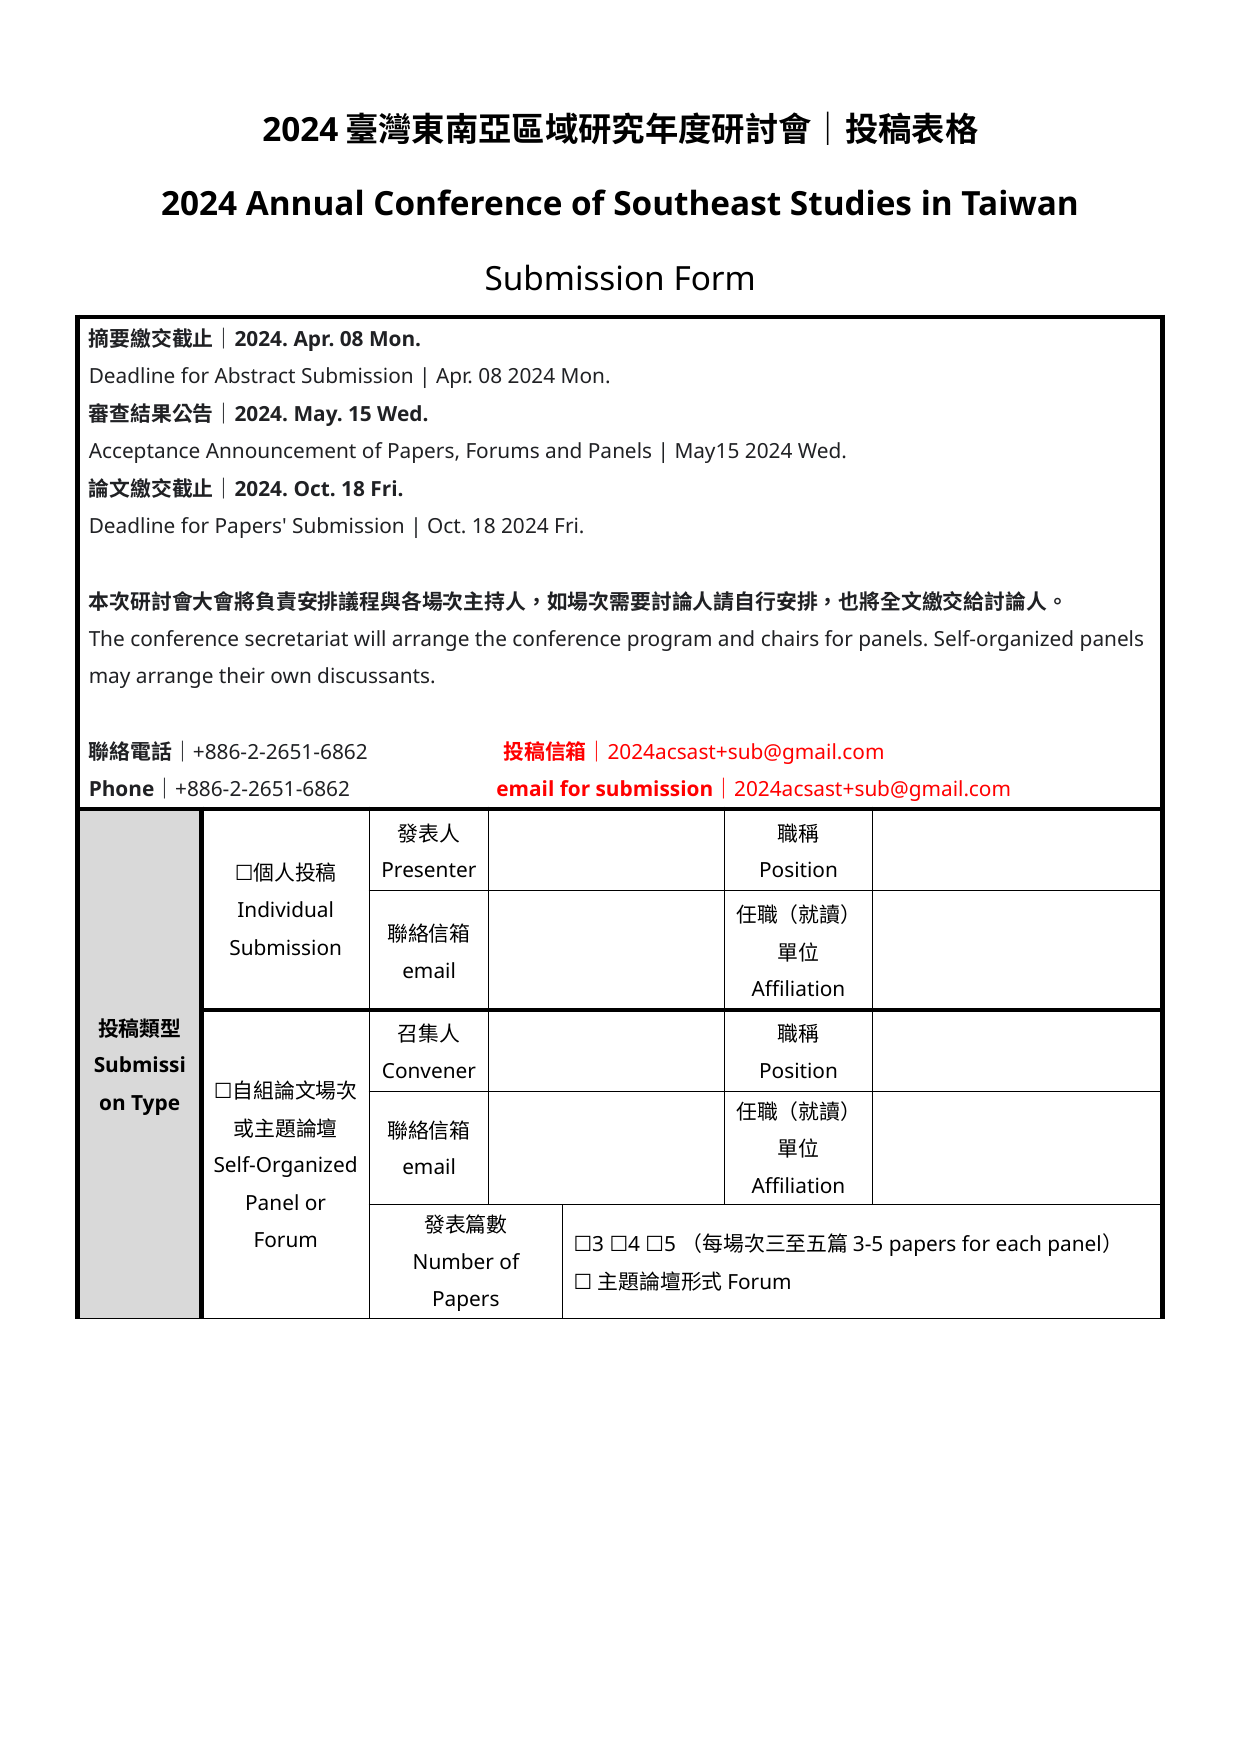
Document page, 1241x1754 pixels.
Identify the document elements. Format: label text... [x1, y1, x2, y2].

text 2024 Annual Conference of Southeast Studies in Taiwan [75, 164, 1165, 239]
text 2024臺灣東南亞區域研究年度研討會｜投稿表格 [75, 89, 1165, 164]
table_cell 任職（就讀）單位 Affiliation [725, 891, 872, 1007]
table_header 摘要繳交截止｜2024. Apr. 08 Mon. Deadline for Abstract Submission | Apr. 08 2024 Mon. 審查結果公告｜2024. May. 15 Wed. Acceptance Announcement of Papers, Forums and Panels | May15 2024 Wed. 論文繳交截止｜2024. Oct. 18 Fri. Deadline for Papers' Submission | Oct. 18 2024 Fri. 本次研討會大會將負責安排議程與各場次主持人，如場次需要討論人請自行安排，也將全文繳交給討論人。 The conference secretariat will arrange the conference program and chairs for panels. Self-organized panels may arrange their own discussants. 聯絡電話｜+886-2-2651-6862 投稿信箱｜2024acsast+sub@gmail.com Phone｜+886-2-2651-6862 email for submission｜2024acsast+sub@gmail.com [80, 319, 1160, 807]
table_cell [873, 891, 1160, 1007]
table_cell ☐自組論文場次或主題論壇 Self-Organized Panel or Forum [204, 1012, 369, 1318]
table_cell 發表人 Presenter [370, 811, 488, 890]
table_cell 聯絡信箱 email [370, 891, 488, 1007]
table_cell [489, 811, 724, 890]
table_cell [489, 1092, 724, 1204]
table_cell 投稿類型 Submission Type [80, 811, 199, 1318]
table_cell ☐個人投稿 Individual Submission [204, 811, 369, 1007]
table_cell 職稱 Position [725, 811, 872, 890]
text Submission Form [75, 239, 1165, 314]
table_cell 聯絡信箱 email [370, 1092, 488, 1204]
table_cell 任職（就讀）單位 Affiliation [725, 1092, 872, 1204]
table_cell [873, 1092, 1160, 1204]
table_cell 發表篇數 Number of Papers [370, 1205, 562, 1318]
table_cell [873, 811, 1160, 890]
table_cell [489, 891, 724, 1007]
table_cell [489, 1012, 724, 1091]
table_cell 職稱 Position [725, 1012, 872, 1091]
table_cell [873, 1012, 1160, 1091]
table_cell 召集人 Convener [370, 1012, 488, 1091]
table_cell ☐3 ☐4 ☐5 （每場次三至五篇 3-5 papers for each panel） ☐ 主題論壇形式 Forum [563, 1205, 1160, 1318]
